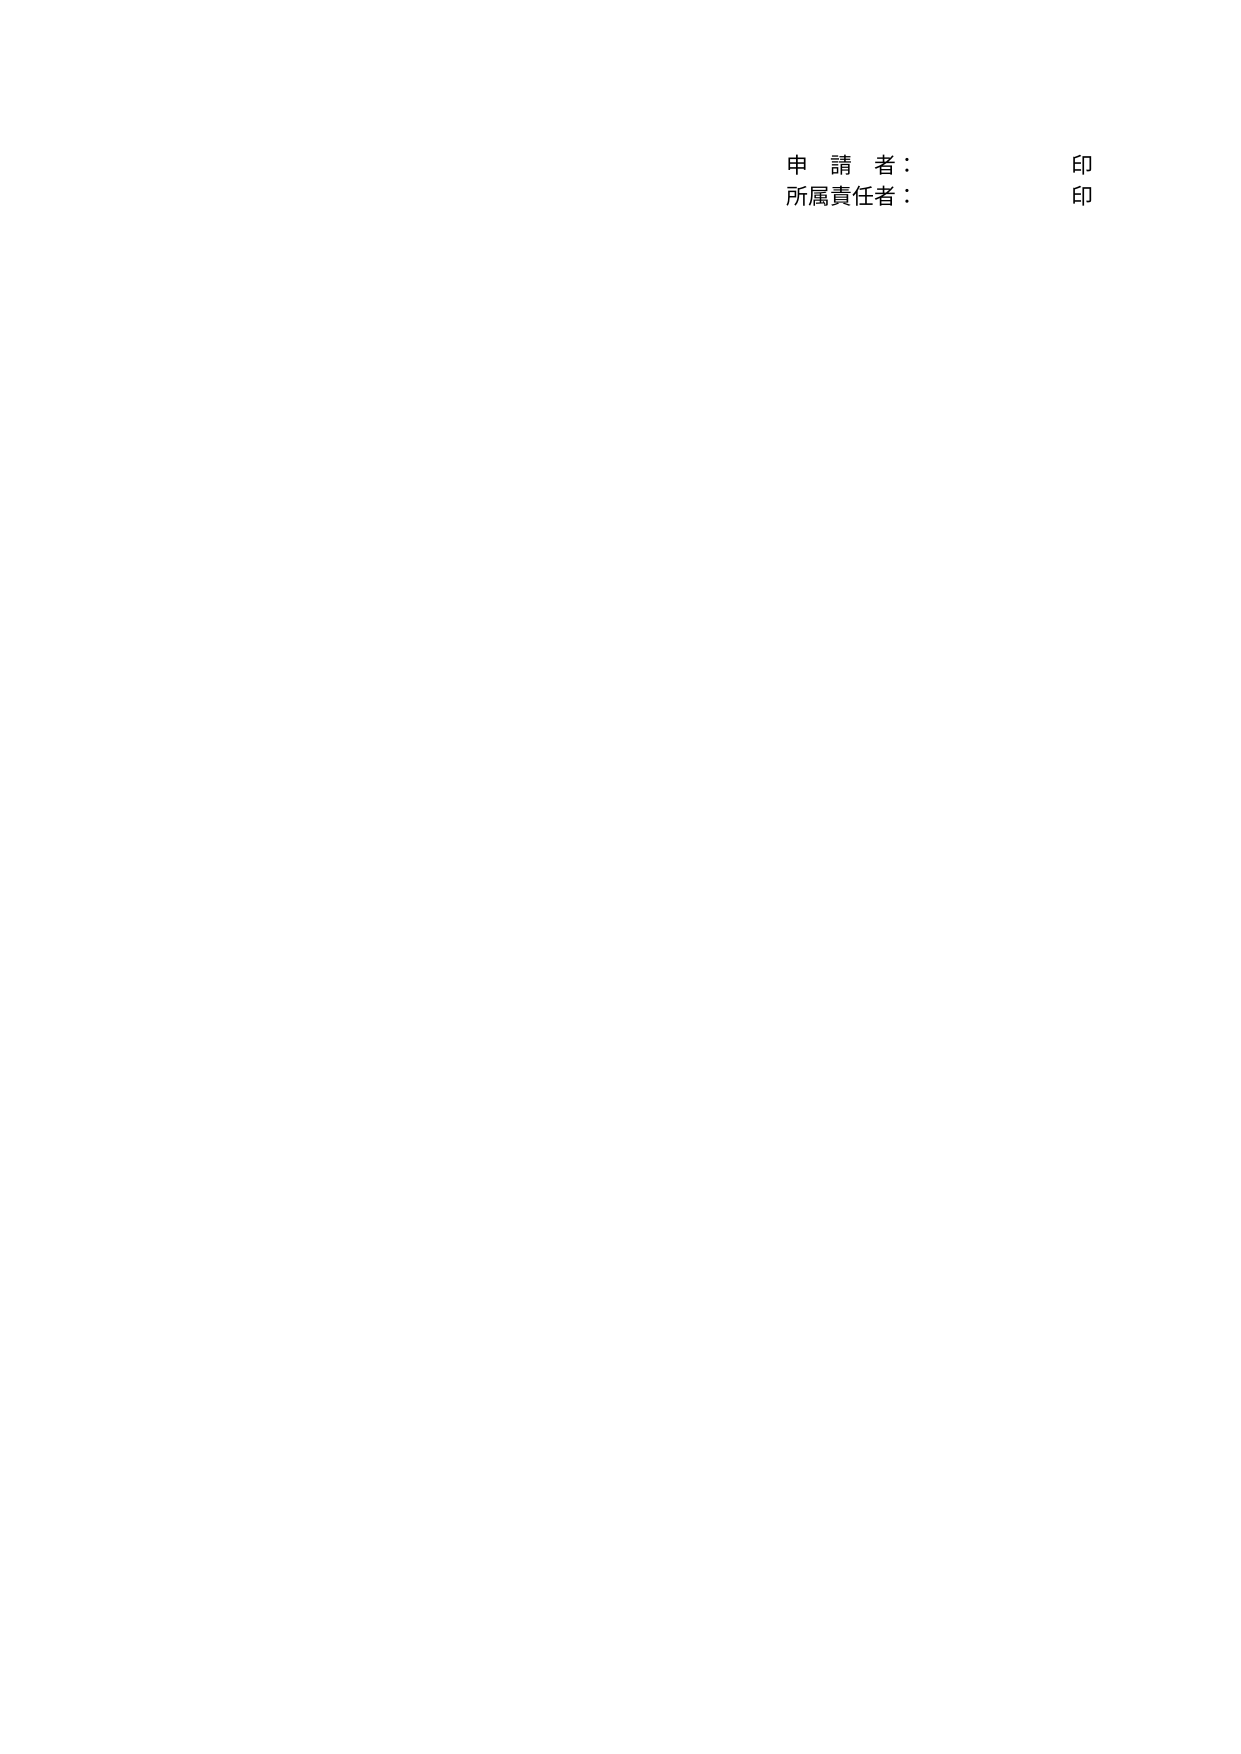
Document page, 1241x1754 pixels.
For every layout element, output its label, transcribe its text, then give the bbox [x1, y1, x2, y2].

text 所属責任者： 印 [148, 179, 1093, 211]
text 申 請 者： 印 [148, 148, 1093, 179]
